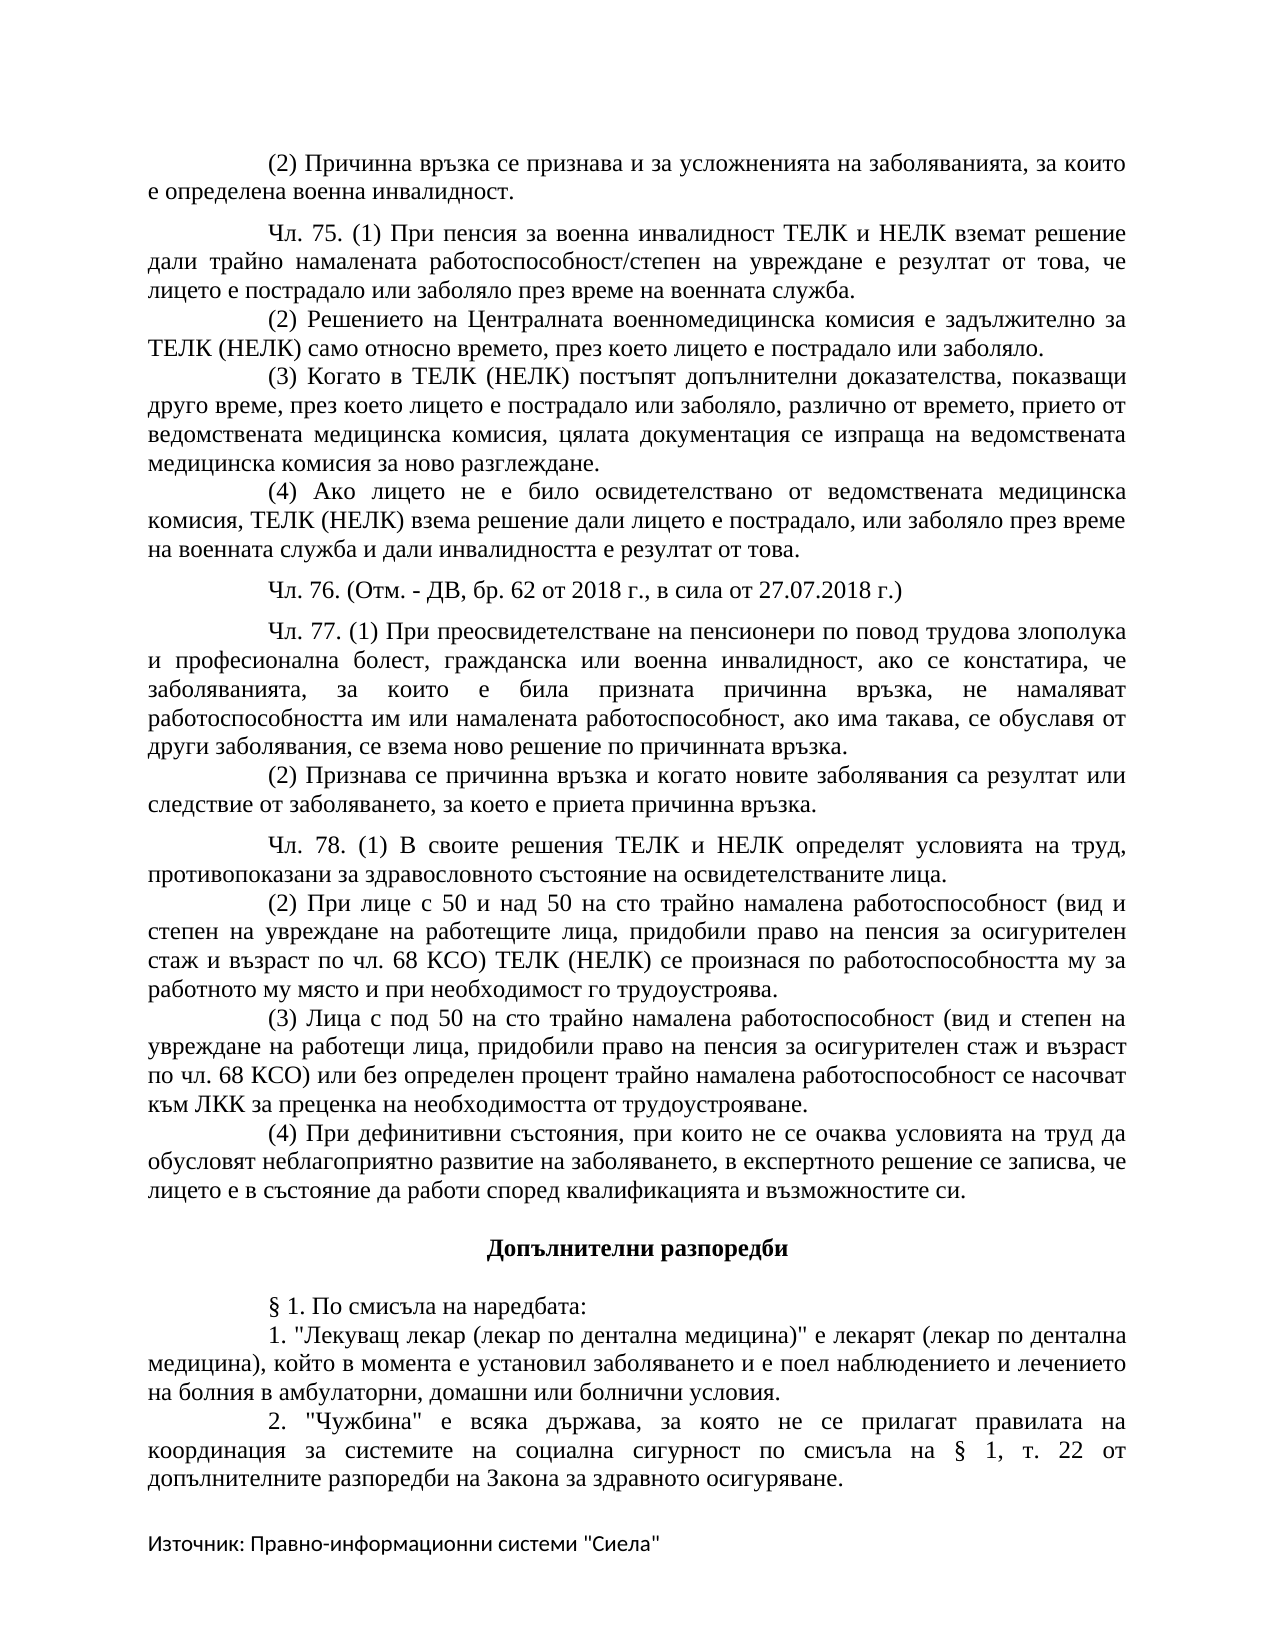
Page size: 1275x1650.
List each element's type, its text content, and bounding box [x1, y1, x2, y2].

text 1. "Лекуващ лекар (лекар по дентална медицина)" е лекарят (лекар по дентална медицина), който в момента е установил заболяването и е поел наблюдението и лечението на болния в амбулаторни, домашни или болнични условия. [148, 1320, 1127, 1406]
text Чл. 75. (1) При пенсия за военна инвалидност ТЕЛК и НЕЛК вземат решение дали трайно намалената работоспособност/степен на увреждане е резултат от това, че лицето е пострадало или заболяло през време на военната служба. [148, 218, 1127, 304]
text (2) При лице с 50 и над 50 на сто трайно намалена работоспособност (вид и степен на увреждане на работещите лица, придобили право на пенсия за осигурителен стаж и възраст по чл. 68 КСО) ТЕЛК (НЕЛК) се произнася по работоспособността му за работното му място и при необходимост го трудоустроява. [148, 888, 1127, 1003]
text Чл. 76. (Отм. - ДВ, бр. 62 от 2018 г., в сила от 27.07.2018 г.) [148, 575, 1127, 604]
text (3) Лица с под 50 на сто трайно намалена работоспособност (вид и степен на увреждане на работещи лица, придобили право на пенсия за осигурителен стаж и възраст по чл. 68 КСО) или без определен процент трайно намалена работоспособност се насочват към ЛКК за преценка на необходимостта от трудоустрояване. [148, 1003, 1127, 1118]
text (2) Причинна връзка се признава и за усложненията на заболяванията, за които е определена военна инвалидност. [148, 148, 1127, 205]
text (2) Решението на Централната военномедицинска комисия е задължително за ТЕЛК (НЕЛК) само относно времето, през което лицето е пострадало или заболяло. [148, 304, 1127, 361]
text Чл. 78. (1) В своите решения ТЕЛК и НЕЛК определят условията на труд, противопоказани за здравословното състояние на освидетелстваните лица. [148, 830, 1127, 888]
text (4) Ако лицето не е било освидетелствано от ведомствената медицинска комисия, ТЕЛК (НЕЛК) взема решение дали лицето е пострадало, или заболяло през време на военната служба и дали инвалидността е резултат от това. [148, 476, 1127, 563]
text 2. "Чужбина" е всяка държава, за която не се прилагат правилата на координация за системите на социална сигурност по смисъла на § 1, т. 22 от допълнителните разпоредби на Закона за здравното осигуряване. [148, 1406, 1127, 1492]
text (2) Признава се причинна връзка и когато новите заболявания са резултат или следствие от заболяването, за което е приета причинна връзка. [148, 760, 1127, 818]
text Допълнителни разпоредби [148, 1233, 1127, 1262]
text (4) При дефинитивни състояния, при които не се очаква условията на труд да обусловят неблагоприятно развитие на заболяването, в експертното решение се записва, че лицето е в състояние да работи според квалификацията и възможностите си. [148, 1118, 1127, 1204]
text Чл. 77. (1) При преосвидетелстване на пенсионери по повод трудова злополука и професионална болест, гражданска или военна инвалидност, ако се констатира, че заболяванията, за които е била призната причинна връзка, не намаляват работоспособността им или намалената работоспособност, ако има такава, се обуславя от други заболявания, се взема ново решение по причинната връзка. [148, 616, 1127, 760]
text § 1. По смисъла на наредбата: [148, 1291, 1127, 1320]
text (3) Когато в ТЕЛК (НЕЛК) постъпят допълнителни доказателства, показващи друго време, през което лицето е пострадало или заболяло, различно от времето, прието от ведомствената медицинска комисия, цялата документация се изпраща на ведомствената медицинска комисия за ново разглеждане. [148, 361, 1127, 476]
